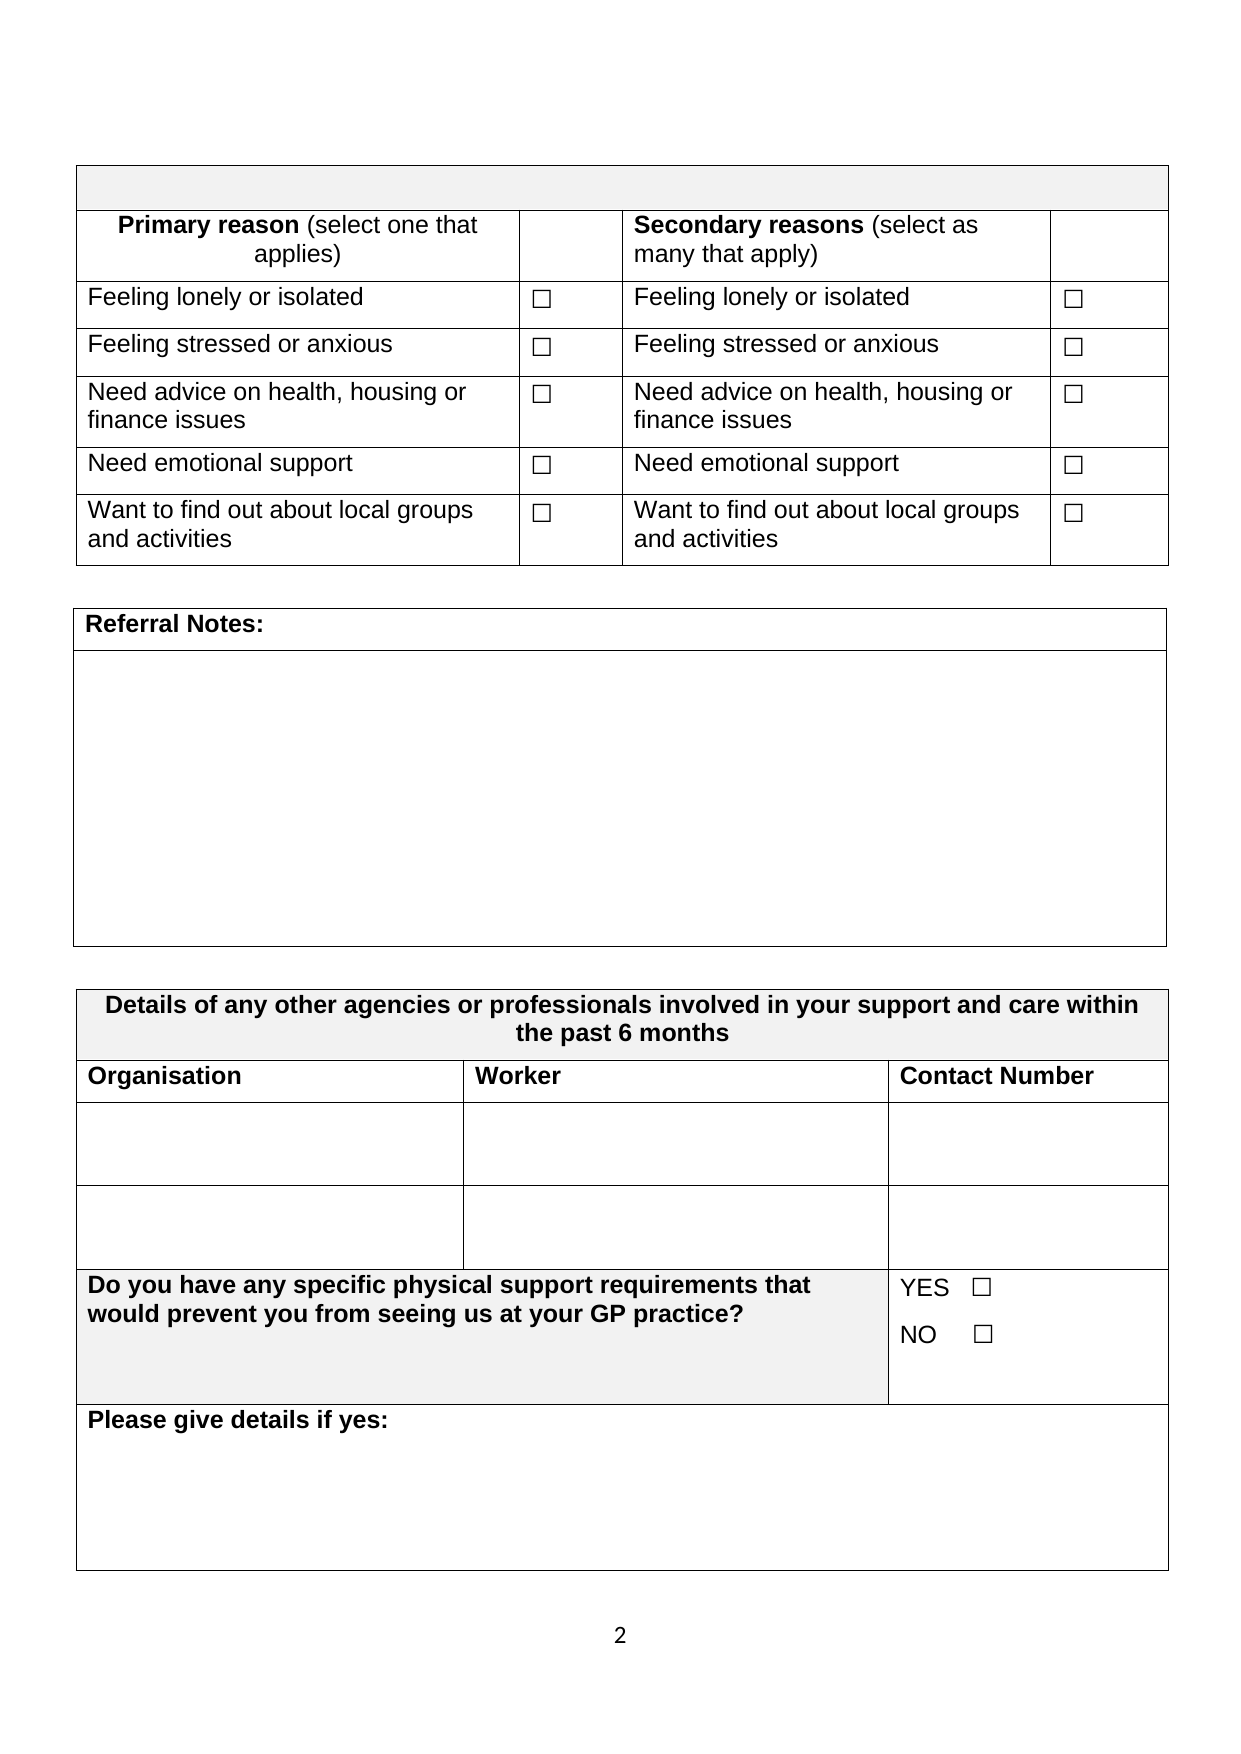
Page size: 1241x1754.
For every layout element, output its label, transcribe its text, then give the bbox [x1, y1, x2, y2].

table_cell [464, 1186, 888, 1269]
table_cell Feeling lonely or isolated [77, 282, 519, 328]
table_cell [1051, 211, 1168, 281]
table_header Details of any other agencies or professionals involved in your support and care within the past 6 months [77, 990, 1168, 1059]
table_cell [889, 1186, 1168, 1269]
table_cell [77, 1186, 463, 1269]
table_cell Need advice on health, housing or finance issues [77, 377, 519, 447]
table_cell Worker [464, 1061, 888, 1102]
table_cell [520, 211, 622, 281]
table_cell Please give details if yes: [77, 1405, 1168, 1570]
table_cell Feeling lonely or isolated [623, 282, 1050, 328]
table_cell Need emotional support [623, 448, 1050, 494]
table_cell Secondary reasons (select as many that apply) [623, 211, 1050, 281]
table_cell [77, 166, 1168, 209]
table_cell Feeling stressed or anxious [77, 329, 519, 376]
table_cell [889, 1103, 1168, 1185]
table_cell [464, 1103, 888, 1185]
table_cell Need advice on health, housing or finance issues [623, 377, 1050, 447]
table_header Referral Notes: [74, 609, 1166, 650]
table_cell Primary reason (select one that applies) [77, 211, 519, 281]
table_cell Want to find out about local groups and activities [623, 495, 1050, 565]
table_cell Do you have any specific physical support requirements that would prevent you from seeing us at your GP practice? [77, 1270, 888, 1404]
table_cell Feeling stressed or anxious [623, 329, 1050, 376]
table_cell Need emotional support [77, 448, 519, 494]
table_cell Contact Number [889, 1061, 1168, 1102]
table_cell Organisation [77, 1061, 463, 1102]
table_cell YES NO [889, 1270, 1168, 1404]
table_cell [77, 1103, 463, 1185]
table_cell [74, 651, 1166, 946]
table_cell Want to find out about local groups and activities [77, 495, 519, 565]
